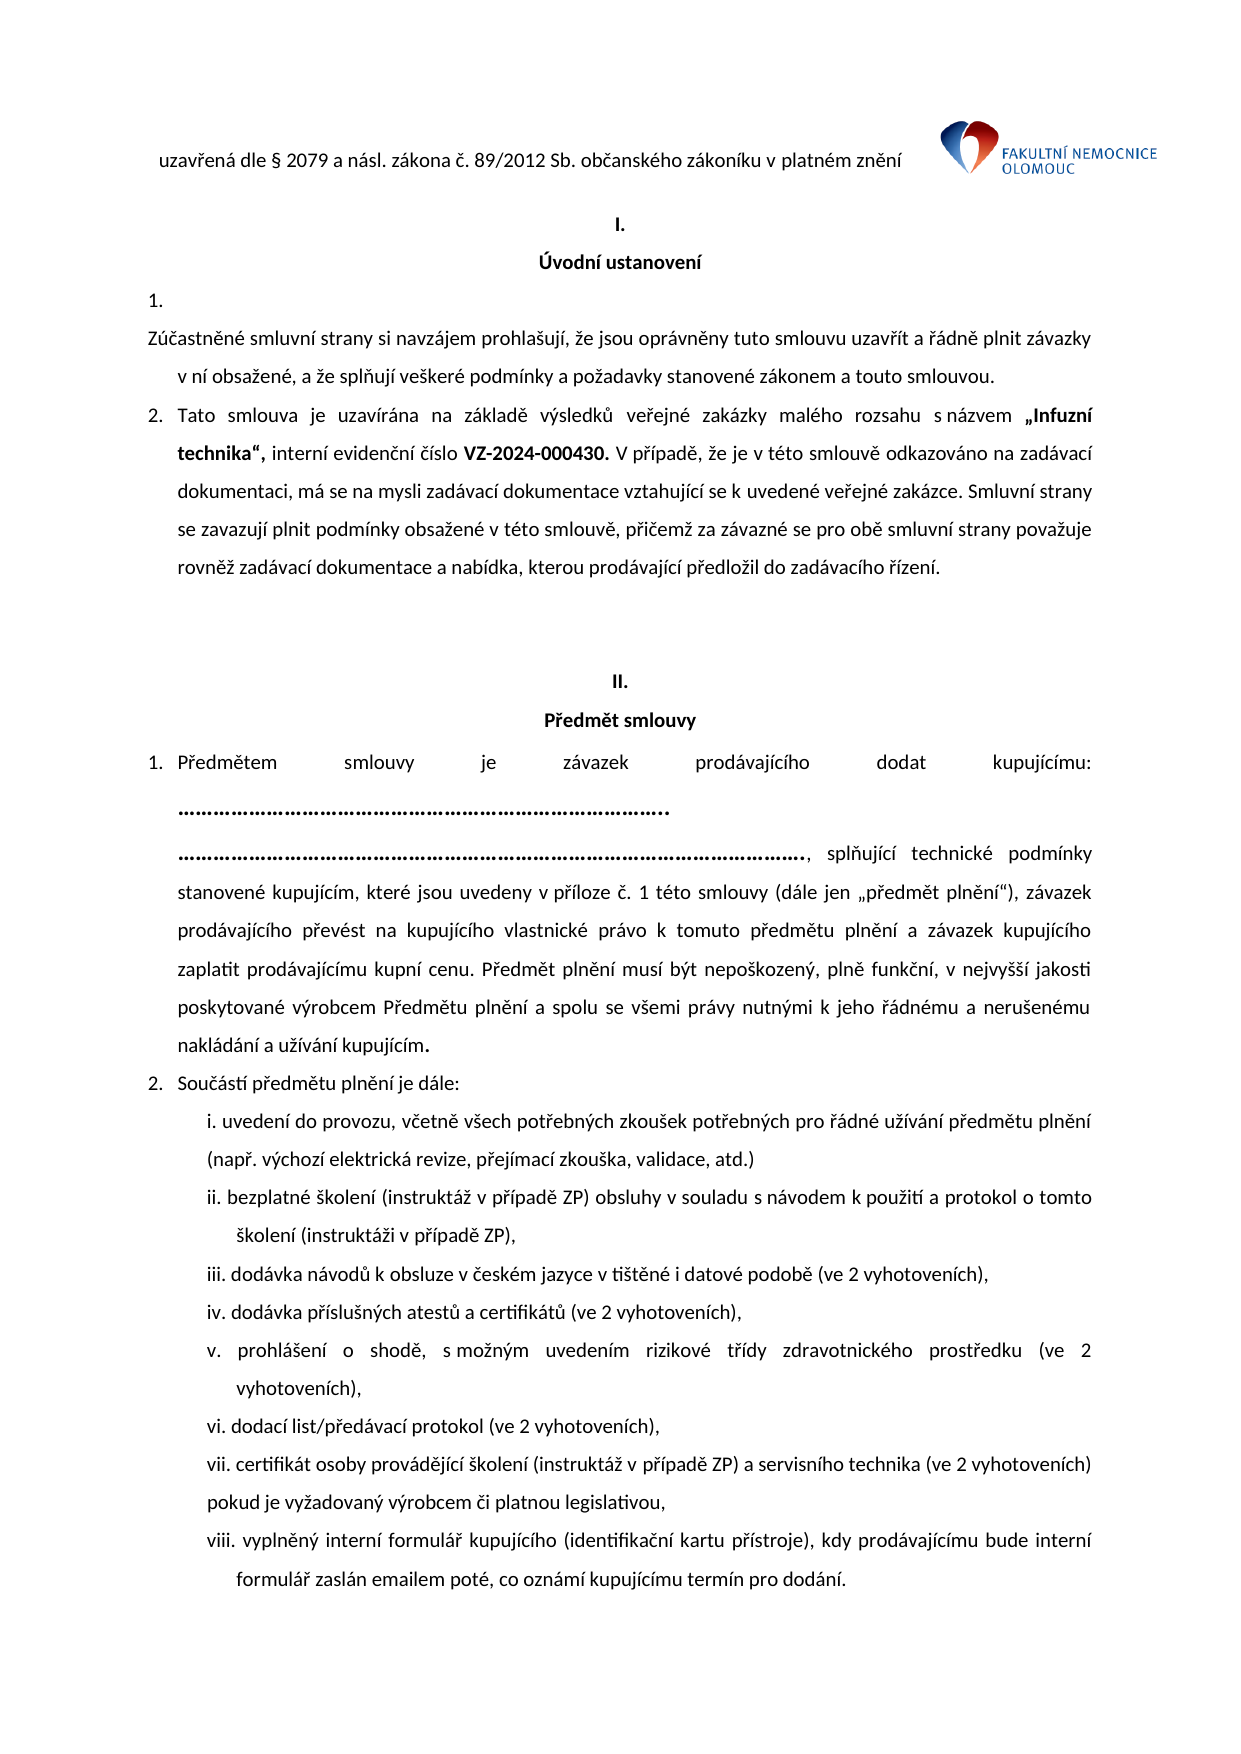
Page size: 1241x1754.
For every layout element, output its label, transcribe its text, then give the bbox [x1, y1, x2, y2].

list iii. dodávka návodů k obsluze v českém jazyce v tištěné i datové podobě (ve 2 vyhotoveních), [207, 1261, 1093, 1286]
list vii. certifikát osoby provádějící školení (instruktáž v případě ZP) a servisního technika (ve 2 vyhotoveních) pokud je vyžadovaný výrobcem či platnou legislativou, [207, 1451, 1093, 1515]
text uzavřená dle § 2079 a násl. zákona č. 89/2012 Sb. občanského zákoníku v platném znění [148, 148, 931, 173]
list vi. dodací list/předávací protokol (ve 2 vyhotoveních), [207, 1413, 1093, 1439]
text 2. Tato smlouva je uzavírána na základě výsledků veřejné zakázky malého rozsahu s názvem „Infuzní technika“, interní evidenční číslo VZ-2024-000430. V případě, že je v této smlouvě odkazováno na zadávací dokumentaci, má se na mysli zadávací dokumentace vztahující se k uvedené veřejné zakázce. Smluvní strany se zavazují plnit podmínky obsažené v této smlouvě, přičemž za závazné se pro obě smluvní strany považuje rovněž zadávací dokumentace a nabídka, kterou prodávající předložil do zadávacího řízení. [148, 402, 1093, 580]
text I. [148, 211, 1093, 237]
list 2. Součástí předmětu plnění je dále: [148, 1070, 1093, 1096]
text 1. Předmětem smlouvy je závazek prodávajícího dodat kupujícímu:, splňující technické podmínky stanovené kupujícím, které jsou uvedeny v příloze č. 1 této smlouvy (dále jen „předmět plnění“), závazek prodávajícího převést na kupujícího vlastnické právo k tomuto předmětu plnění a závazek kupujícího zaplatit prodávajícímu kupní cenu. Předmět plnění musí být nepoškozený, plně funkční, v nejvyšší jakosti poskytované výrobcem Předmětu plnění a spolu se všemi právy nutnými k jeho řádnému a nerušenému nakládání a užívání kupujícím. [148, 745, 1093, 1057]
list v. prohlášení o shodě, s možným uvedením rizikové třídy zdravotnického prostředku (ve 2 vyhotoveních), [207, 1337, 1093, 1401]
list Zúčastněné smluvní strany si navzájem prohlašují, že jsou oprávněny tuto smlouvu uzavřít a řádně plnit závazky v ní obsažené, a že splňují veškeré podmínky a požadavky stanovené zákonem a touto smlouvou. [148, 326, 1093, 389]
text Předmět smlouvy [148, 707, 1093, 732]
list viii. vyplněný interní formulář kupujícího (identifikační kartu přístroje), kdy prodávajícímu bude interní formulář zaslán emailem poté, co oznámí kupujícímu termín pro dodání. [207, 1528, 1093, 1591]
text Úvodní ustanovení [148, 249, 1093, 275]
text 1. [148, 287, 1093, 313]
text II. [148, 669, 1093, 694]
list iv. dodávka příslušných atestů a certifikátů (ve 2 vyhotoveních), [207, 1299, 1093, 1324]
list ii. bezplatné školení (instruktáž v případě ZP) obsluhy v souladu s návodem k použití a protokol o tomto školení (instruktáži v případě ZP), [207, 1184, 1093, 1248]
list i. uvedení do provozu, včetně všech potřebných zkoušek potřebných pro řádné užívání předmětu plnění (např. výchozí elektrická revize, přejímací zkouška, validace, atd.) [207, 1108, 1093, 1172]
